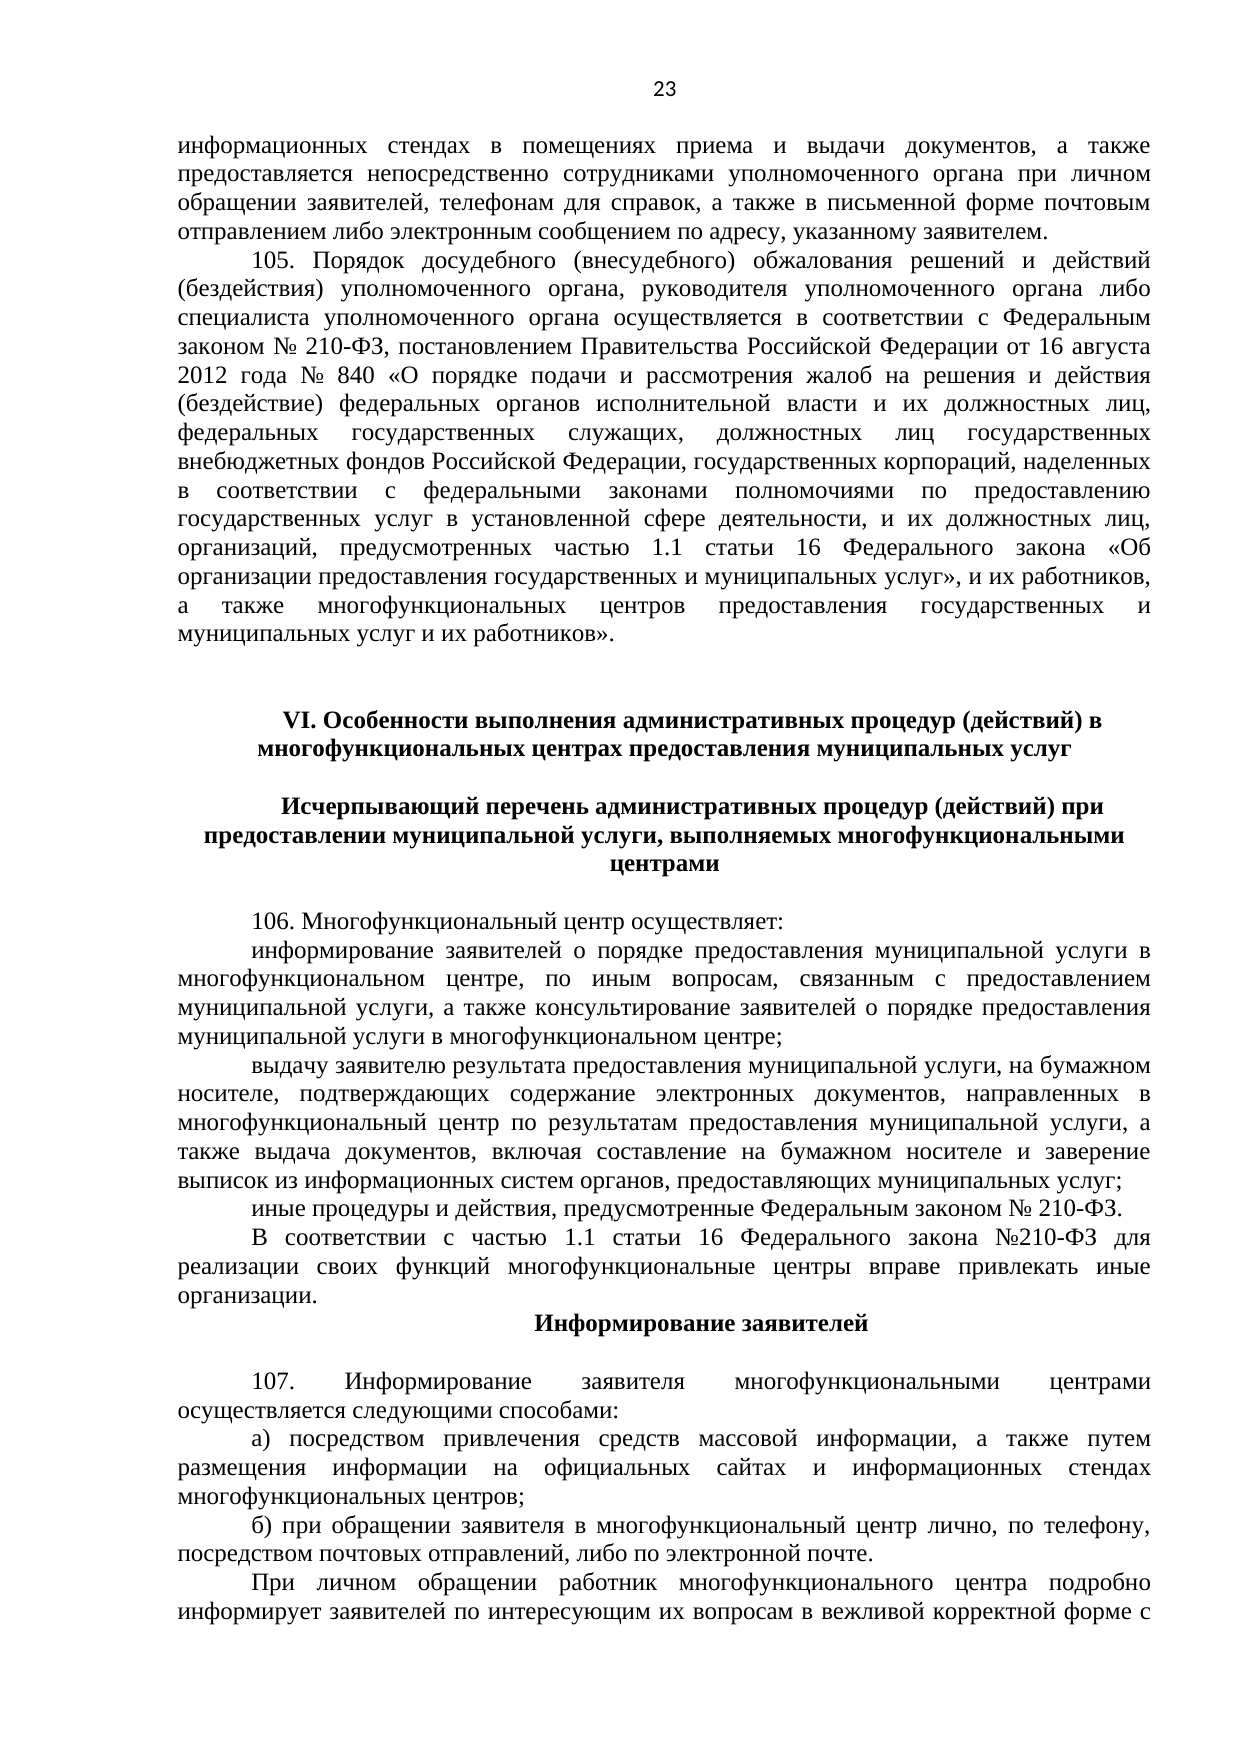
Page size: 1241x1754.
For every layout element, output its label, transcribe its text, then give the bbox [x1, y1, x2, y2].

text б) при обращении заявителя в многофункциональный центр лично, по телефону, посредством почтовых отправлений, либо по электронной почте. [177, 1510, 1152, 1567]
text Исчерпывающий перечень административных процедур (действий) при предоставлении муниципальной услуги, выполняемых многофункциональными центрами [177, 791, 1152, 877]
text а) посредством привлечения средств массовой информации, а также путем размещения информации на официальных сайтах и информационных стендах многофункциональных центров; [177, 1423, 1152, 1510]
text 105. Порядок досудебного (внесудебного) обжалования решений и действий (бездействия) уполномоченного органа, руководителя уполномоченного органа либо специалиста уполномоченного органа осуществляется в соответствии с Федеральным законом № 210-ФЗ, постановлением Правительства Российской Федерации от 16 августа 2012 года № 840 «О порядке подачи и рассмотрения жалоб на решения и действия (бездействие) федеральных органов исполнительной власти и их должностных лиц, федеральных государственных служащих, должностных лиц государственных внебюджетных фондов Российской Федерации, государственных корпораций, наделенных в соответствии с федеральными законами полномочиями по предоставлению государственных услуг в установленной сфере деятельности, и их должностных лиц, организаций, предусмотренных частью 1.1 статьи 16 Федерального закона «Об организации предоставления государственных и муниципальных услуг», и их работников, а также многофункциональных центров предоставления государственных и муниципальных услуг и их работников». [177, 245, 1152, 647]
text выдачу заявителю результата предоставления муниципальной услуги, на бумажном носителе, подтверждающих содержание электронных документов, направленных в многофункциональный центр по результатам предоставления муниципальной услуги, а также выдача документов, включая составление на бумажном носителе и заверение выписок из информационных систем органов, предоставляющих муниципальных услуг; [177, 1050, 1152, 1193]
text 107. Информирование заявителя многофункциональными центрами осуществляется следующими способами: [177, 1366, 1152, 1423]
text Информирование заявителей [177, 1308, 1152, 1337]
text иные процедуры и действия, предусмотренные Федеральным законом № 210-ФЗ. [177, 1193, 1152, 1222]
text В соответствии с частью 1.1 статьи 16 Федерального закона №210-ФЗ для реализации своих функций многофункциональные центры вправе привлекать иные организации. [177, 1222, 1152, 1308]
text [177, 130, 1152, 245]
text информирование заявителей о порядке предоставления муниципальной услуги в многофункциональном центре, по иным вопросам, связанным с предоставлением муниципальной услуги, а также консультирование заявителей о порядке предоставления муниципальной услуги в многофункциональном центре; [177, 935, 1152, 1050]
text 106. Многофункциональный центр осуществляет: [177, 906, 1152, 935]
text VI. Особенности выполнения административных процедур (действий) в многофункциональных центрах предоставления муниципальных услуг [177, 705, 1152, 762]
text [177, 1567, 1152, 1625]
